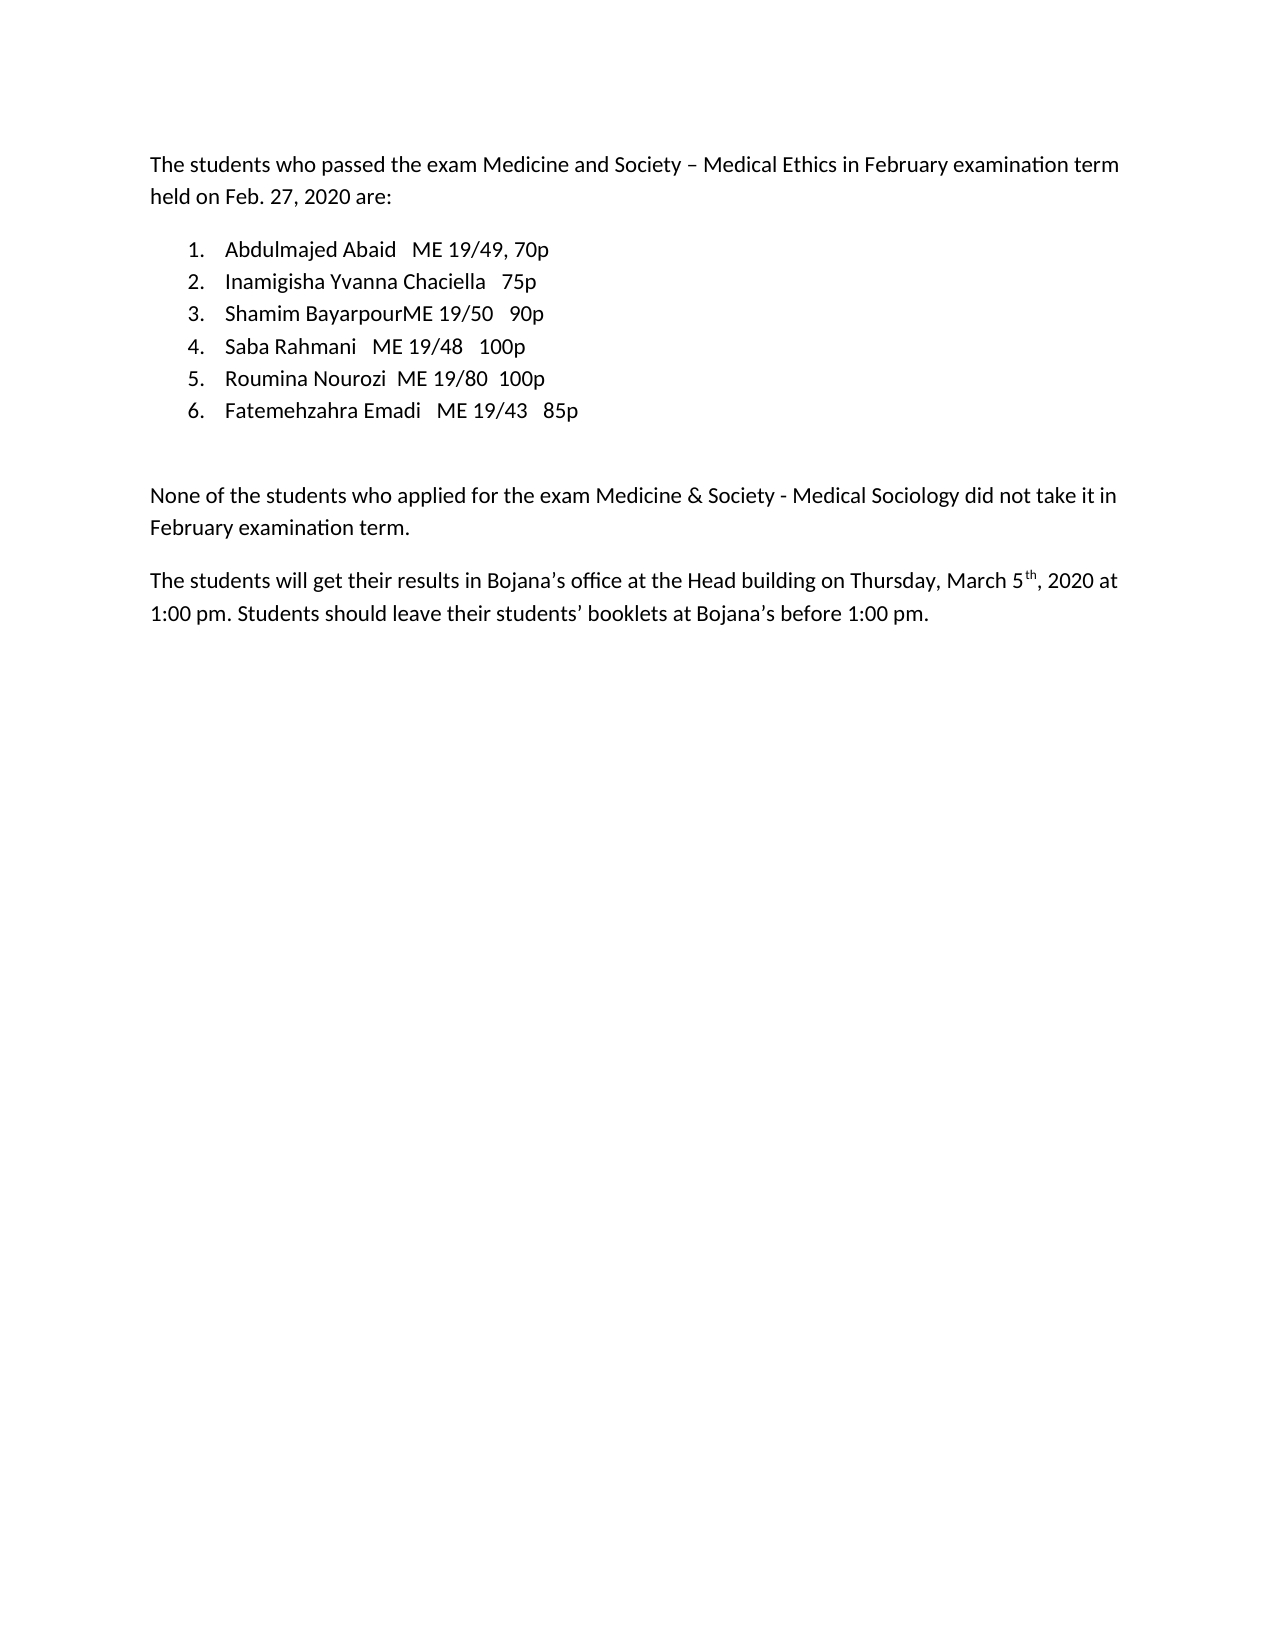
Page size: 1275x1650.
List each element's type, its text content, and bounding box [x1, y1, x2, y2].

list Inamigisha Yvanna Chaciella 75p [187, 267, 1125, 295]
text The students who passed the exam Medicine and Society – Medical Ethics in February examination term held on Feb. 27, 2020 are: [150, 150, 1125, 210]
list Abdulmajed Abaid ME 19/49, 70p [187, 235, 1125, 263]
text None of the students who applied for the exam Medicine & Society - Medical Sociology did not take it in February examination term. [150, 481, 1125, 542]
list Fatemehzahra Emadi ME 19/43 85p [187, 396, 1125, 424]
text The students will get their results in Bojana’s office at the Head building on Thursday, March 5th, 2020 at 1:00 pm. Students should leave their students’ booklets at Bojana’s before 1:00 pm. [150, 567, 1125, 627]
list Shamim BayarpourME 19/50 90p [187, 299, 1125, 328]
list Roumina Nourozi ME 19/80 100p [187, 364, 1125, 392]
list Saba Rahmani ME 19/48 100p [187, 332, 1125, 360]
